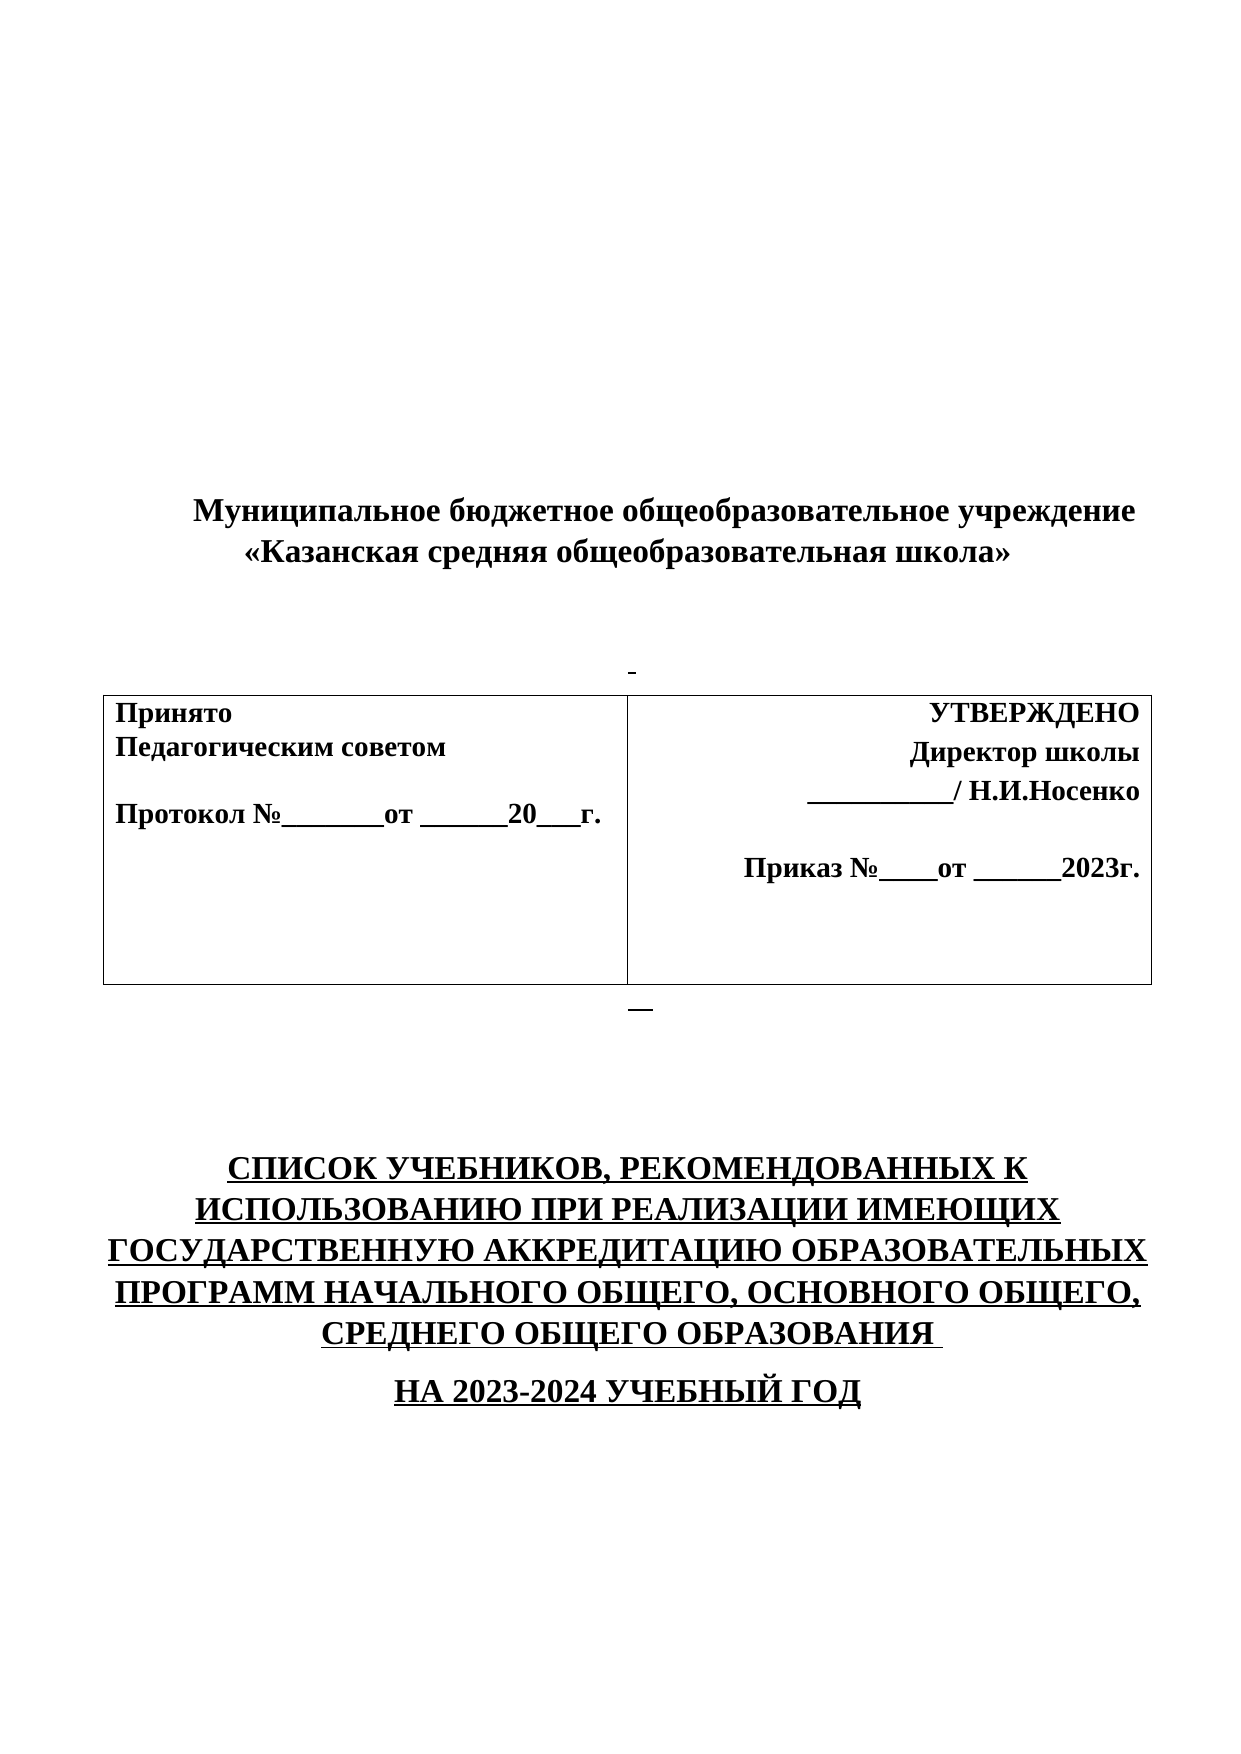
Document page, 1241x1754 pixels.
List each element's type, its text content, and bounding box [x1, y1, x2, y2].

text СПИСОК УЧЕБНИКОВ, РЕКОМЕНДОВАННЫХ К ИСПОЛЬЗОВАНИЮ ПРИ РЕАЛИЗАЦИИ ИМЕЮЩИХ ГОСУДАРСТВЕННУЮ АККРЕДИТАЦИЮ ОБРАЗОВАТЕЛЬНЫХ ПРОГРАММ НАЧАЛЬНОГО ОБЩЕГО, ОСНОВНОГО ОБЩЕГО, СРЕДНЕГО ОБЩЕГО ОБРАЗОВАНИЯ [103, 1148, 1152, 1352]
text «Казанская средняя общеобразовательная школа» [103, 532, 1152, 570]
text НА 2023-2024 УЧЕБНЫЙ ГОД [103, 1371, 1152, 1410]
text Муниципальное бюджетное общеобразовательное учреждение [177, 490, 1152, 529]
table_header УТВЕРЖДЕНО Директор школы __________/ Н.И.Носенко Приказ №____от ______2023г. [628, 696, 1151, 984]
table_header Принято Педагогическим советом Протокол №_______от ______20___г. [104, 696, 627, 984]
